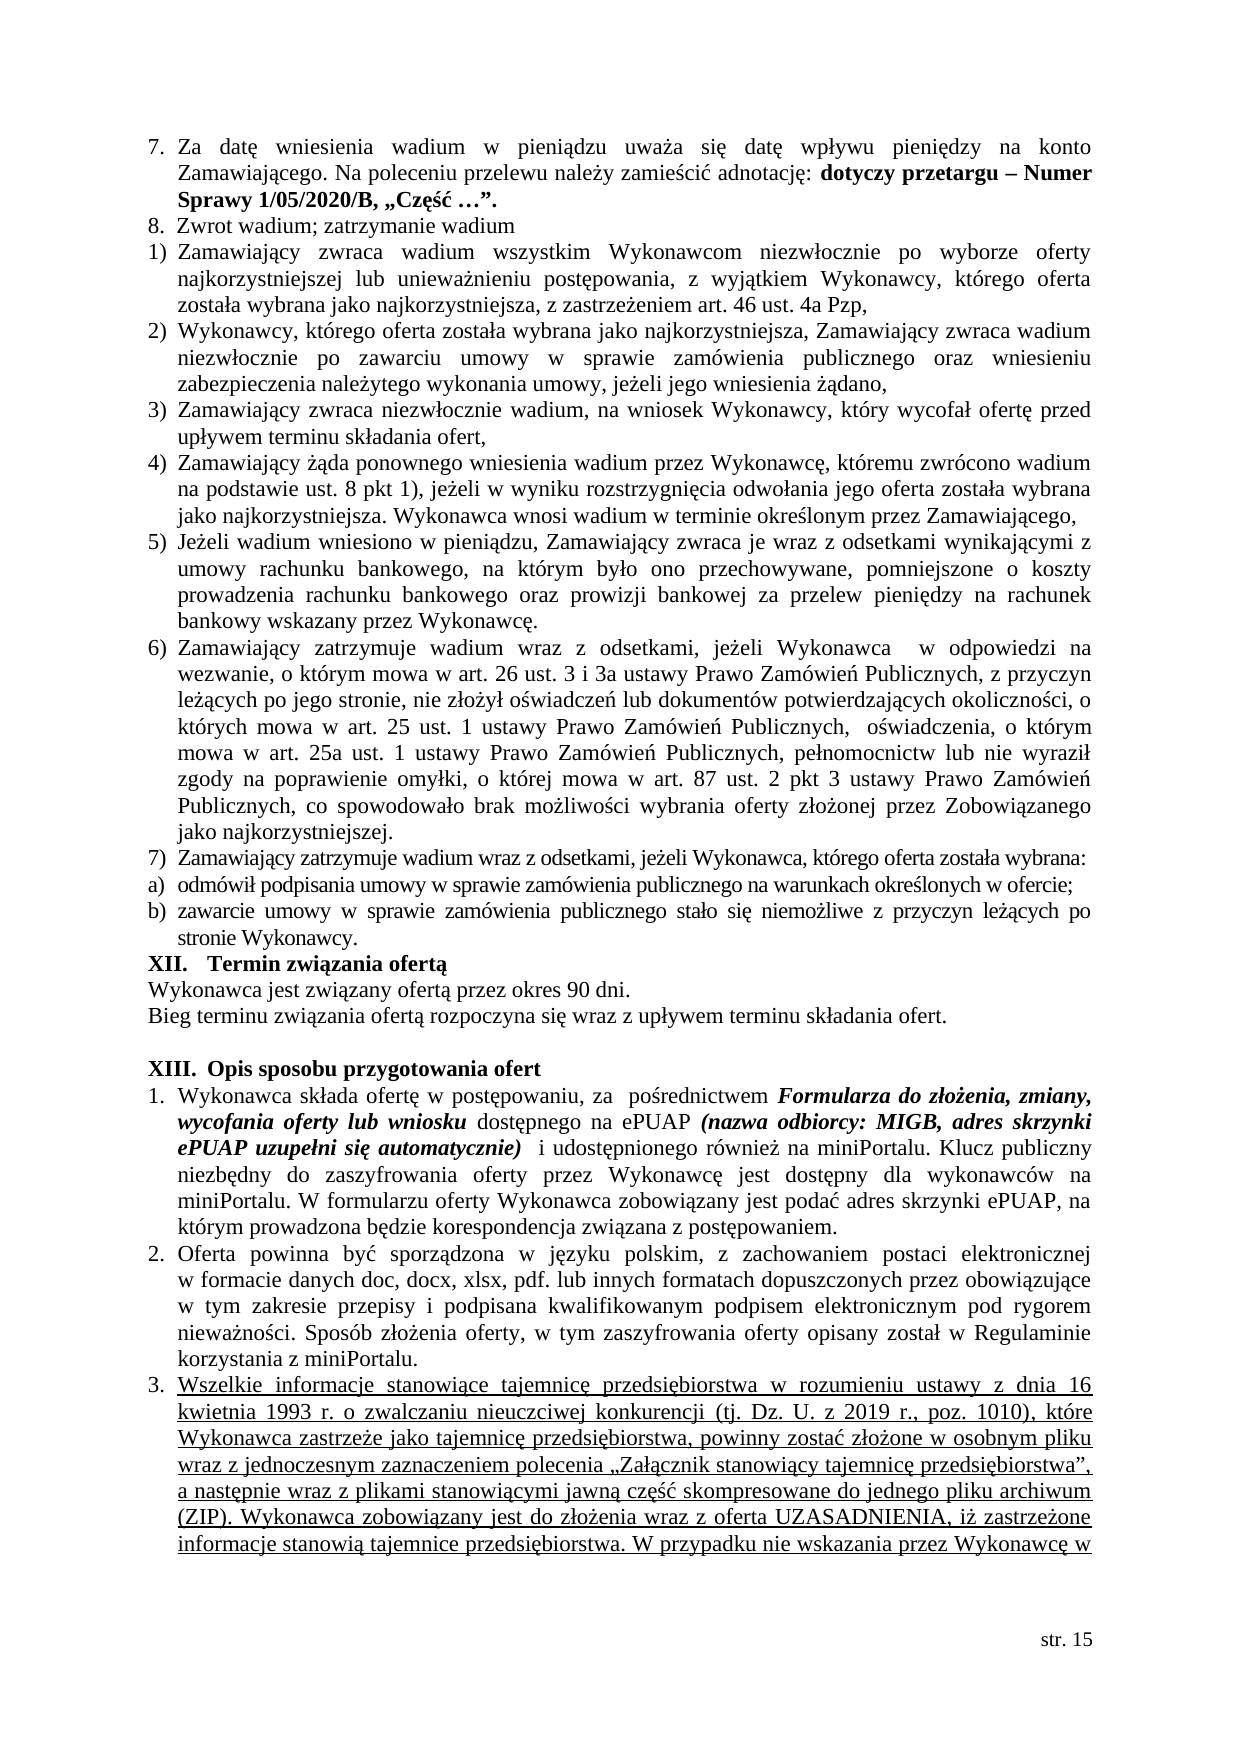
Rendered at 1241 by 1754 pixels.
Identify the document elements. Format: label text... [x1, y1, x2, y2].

list Zamawiający zatrzymuje wadium wraz z odsetkami, jeżeli Wykonawca w odpowiedzi na wezwanie, o którym mowa w art. 26 ust. 3 i 3a ustawy Prawo Zamówień Publicznych, z przyczyn leżących po jego stronie, nie złożył oświadczeń lub dokumentów potwierdzających okoliczności, o których mowa w art. 25 ust. 1 ustawy Prawo Zamówień Publicznych, oświadczenia, o którym mowa w art. 25a ust. 1 ustawy Prawo Zamówień Publicznych, pełnomocnictw lub nie wyraził zgody na poprawienie omyłki, o której mowa w art. 87 ust. 2 pkt 3 ustawy Prawo Zamówień Publicznych, co spowodowało brak możliwości wybrania oferty złożonej przez Zobowiązanego jako najkorzystniejszej. [148, 634, 1093, 844]
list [148, 1372, 1093, 1556]
subtitle XII. Termin związania ofertą [148, 950, 1093, 976]
text 7. Za datę wniesienia wadium w pieniądzu uważa się datę wpływu pieniędzy na konto Zamawiającego. Na poleceniu przelewu należy zamieścić adnotację: dotyczy przetargu – Numer Sprawy 1/05/2020/B, „Część …”. [148, 133, 1093, 212]
list Oferta powinna być sporządzona w języku polskim, z zachowaniem postaci elektronicznej w formacie danych doc, docx, xlsx, pdf. lub innych formatach dopuszczonych przez obowiązujące w tym zakresie przepisy i podpisana kwalifikowanym podpisem elektronicznym pod rygorem nieważności. Sposób złożenia oferty, w tym zaszyfrowania oferty opisany został w Regulaminie korzystania z miniPortalu. [148, 1240, 1093, 1372]
list Zamawiający żąda ponownego wniesienia wadium przez Wykonawcę, któremu zwrócono wadium na podstawie ust. 8 pkt 1), jeżeli w wyniku rozstrzygnięcia odwołania jego oferta została wybrana jako najkorzystniejsza. Wykonawca wnosi wadium w terminie określonym przez Zamawiającego, [148, 449, 1093, 528]
text Bieg terminu związania ofertą rozpoczyna się wraz z upływem terminu składania ofert. [148, 1003, 1093, 1029]
list Zamawiający zatrzymuje wadium wraz z odsetkami, jeżeli Wykonawca, którego oferta została wybrana: [148, 844, 1093, 871]
list odmówił podpisania umowy w sprawie zamówienia publicznego na warunkach określonych w ofercie; [148, 871, 1093, 897]
list Zamawiający zwraca niezwłocznie wadium, na wniosek Wykonawcy, który wycofał ofertę przed upływem terminu składania ofert, [148, 396, 1093, 449]
text Wykonawca jest związany ofertą przez okres 90 dni. [148, 976, 1093, 1003]
list Zamawiający zwraca wadium wszystkim Wykonawcom niezwłocznie po wyborze oferty najkorzystniejszej lub unieważnieniu postępowania, z wyjątkiem Wykonawcy, którego oferta została wybrana jako najkorzystniejsza, z zastrzeżeniem art. 46 ust. 4a Pzp, [148, 238, 1093, 317]
list Wykonawca składa ofertę w postępowaniu, za pośrednictwem Formularza do złożenia, zmiany, wycofania oferty lub wniosku dostępnego na ePUAP (nazwa odbiorcy: MIGB, adres skrzynki ePUAP uzupełni się automatycznie) i udostępnionego również na miniPortalu. Klucz publiczny niezbędny do zaszyfrowania oferty przez Wykonawcę jest dostępny dla wykonawców na miniPortalu. W formularzu oferty Wykonawca zobowiązany jest podać adres skrzynki ePUAP, na którym prowadzona będzie korespondencja związana z postępowaniem. [148, 1082, 1093, 1240]
list Wykonawcy, którego oferta została wybrana jako najkorzystniejsza, Zamawiający zwraca wadium niezwłocznie po zawarciu umowy w sprawie zamówienia publicznego oraz wniesieniu zabezpieczenia należytego wykonania umowy, jeżeli jego wniesienia żądano, [148, 317, 1093, 396]
text 8. Zwrot wadium; zatrzymanie wadium [148, 212, 1093, 238]
subtitle XIII. Opis sposobu przygotowania ofert [148, 1055, 1093, 1082]
list Jeżeli wadium wniesiono w pieniądzu, Zamawiający zwraca je wraz z odsetkami wynikającymi z umowy rachunku bankowego, na którym było ono przechowywane, pomniejszone o koszty prowadzenia rachunku bankowego oraz prowizji bankowej za przelew pieniędzy na rachunek bankowy wskazany przez Wykonawcę. [148, 528, 1093, 634]
list zawarcie umowy w sprawie zamówienia publicznego stało się niemożliwe z przyczyn leżących po stronie Wykonawcy. [148, 897, 1093, 950]
